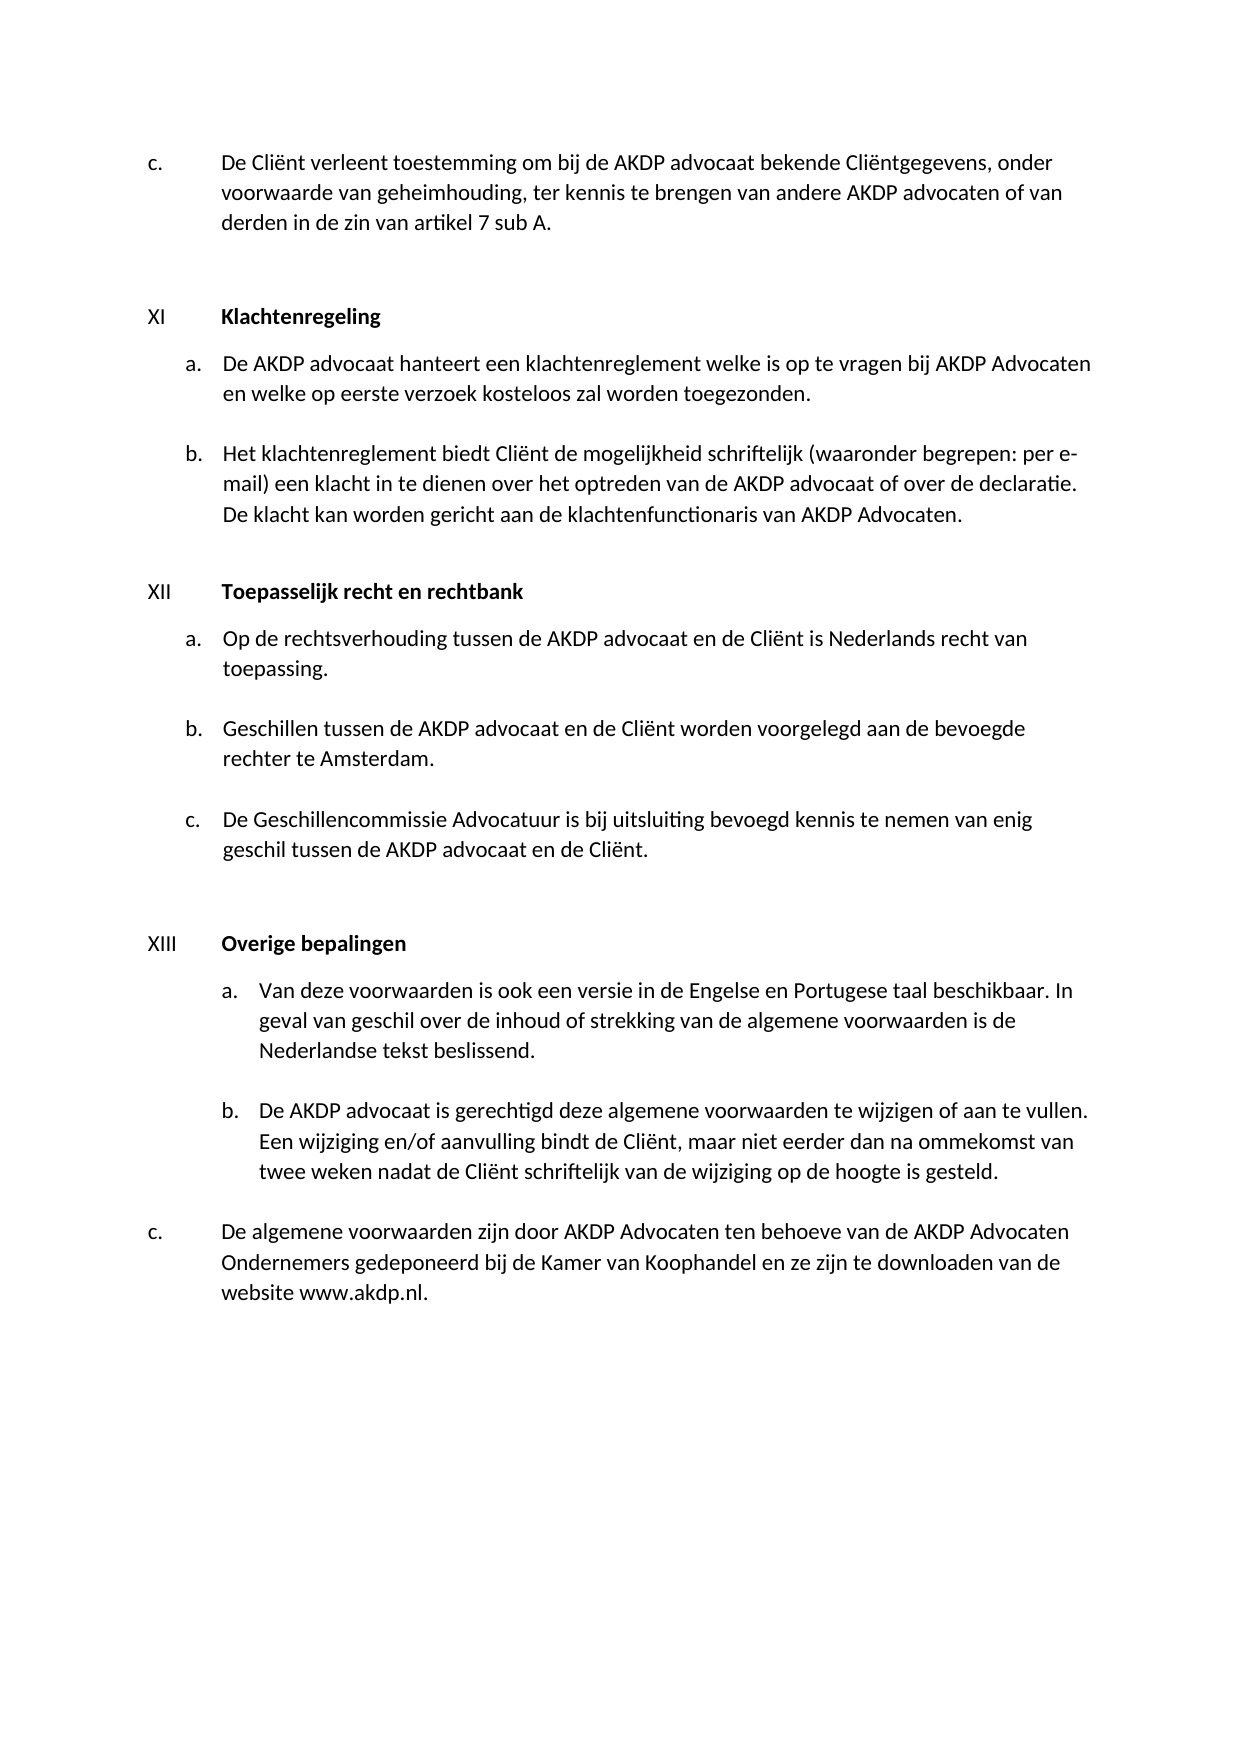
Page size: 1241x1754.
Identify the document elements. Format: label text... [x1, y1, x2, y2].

list Op de rechtsverhouding tussen de AKDP advocaat en de Cliënt is Nederlands recht van toepassing. [185, 624, 1093, 682]
text XII Toepasselijk recht en rechtbank [148, 577, 1093, 605]
list Van deze voorwaarden is ook een versie in de Engelse en Portugese taal beschikbaar. In geval van geschil over de inhoud of strekking van de algemene voorwaarden is de Nederlandse tekst beslissend. [221, 976, 1093, 1064]
text XIII Overige bepalingen [148, 929, 1093, 957]
list De algemene voorwaarden zijn door AKDP Advocaten ten behoeve van de AKDP Advocaten Ondernemers gedeponeerd bij de Kamer van Koophandel en ze zijn te downloaden van de website www.akdp.nl. [148, 1217, 1093, 1306]
list Geschillen tussen de AKDP advocaat en de Cliënt worden voorgelegd aan de bevoegde rechter te Amsterdam. [185, 714, 1093, 772]
list Het klachtenreglement biedt Cliënt de mogelijkheid schriftelijk (waaronder begrepen: per e-mail) een klacht in te dienen over het optreden van de AKDP advocaat of over de declaratie. De klacht kan worden gericht aan de klachtenfunctionaris van AKDP Advocaten. [185, 439, 1093, 528]
list De AKDP advocaat is gerechtigd deze algemene voorwaarden te wijzigen of aan te vullen. Een wijziging en/of aanvulling bindt de Cliënt, maar niet eerder dan na ommekomst van twee weken nadat de Cliënt schriftelijk van de wijziging op de hoogte is gesteld. [221, 1097, 1093, 1185]
list De AKDP advocaat hanteert een klachtenreglement welke is op te vragen bij AKDP Advocaten en welke op eerste verzoek kosteloos zal worden toegezonden. [185, 349, 1093, 407]
list De Geschillencommissie Advocatuur is bij uitsluiting bevoegd kennis te nemen van enig geschil tussen de AKDP advocaat en de Cliënt. [185, 805, 1093, 863]
text XI Klachtenregeling [148, 302, 1093, 330]
text c. De Cliënt verleent toestemming om bij de AKDP advocaat bekende Cliëntgegevens, onder voorwaarde van geheimhouding, ter kennis te brengen van andere AKDP advocaten of van derden in de zin van artikel 7 sub A. [148, 148, 1093, 236]
